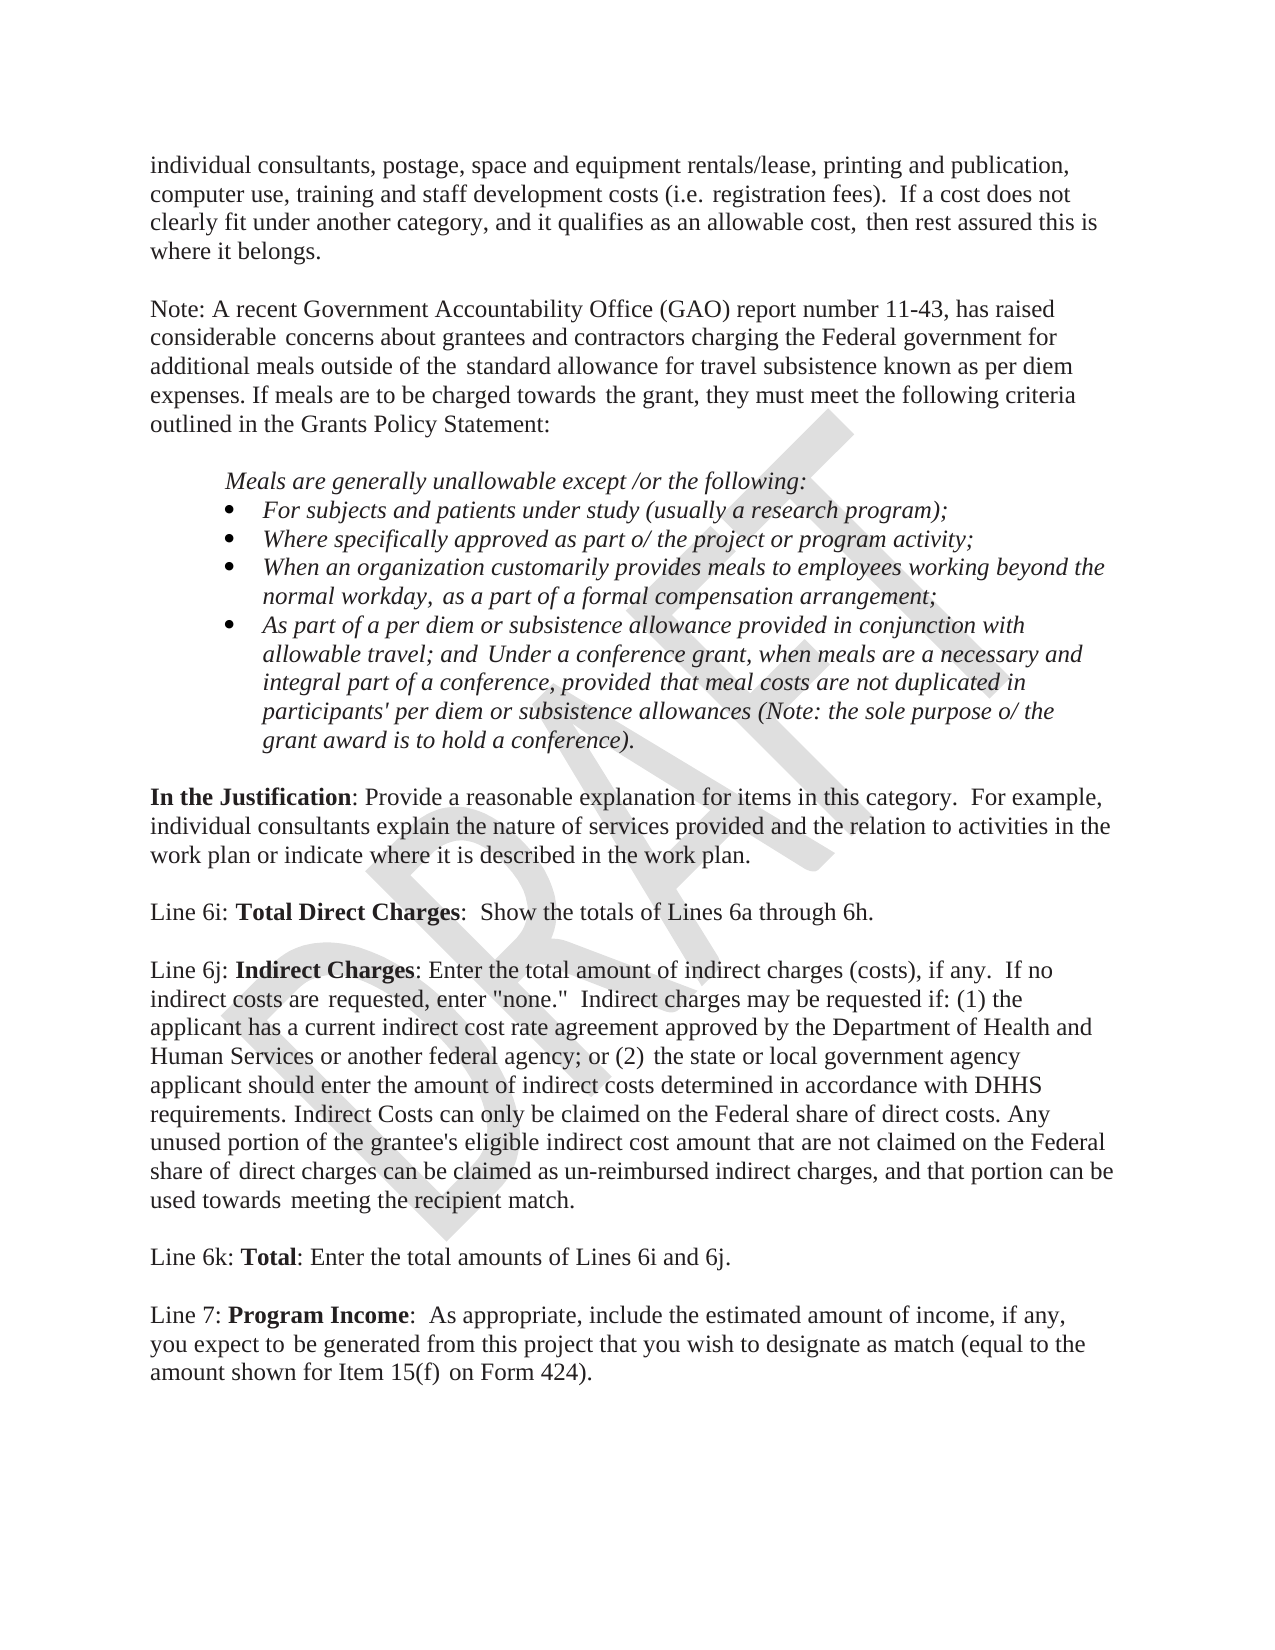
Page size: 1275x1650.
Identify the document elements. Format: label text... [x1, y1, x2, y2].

list For subjects and patients under study (usually a research program); [225, 495, 1125, 524]
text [150, 150, 1114, 294]
text Line 6i: Total Direct Charges: Show the totals of Lines 6a through 6h. [150, 897, 1125, 926]
text Line 6k: Total: Enter the total amounts of Lines 6i and 6j. [150, 1242, 1125, 1300]
text In the Justification: Provide a reasonable explanation for items in this category. For example, individual consultants explain the nature of services provided and the relation to activities in the work plan or indicate where it is described in the work plan. [150, 782, 1114, 869]
list Where specifically approved as part o/ the project or program activity; [225, 524, 1114, 552]
list When an organization customarily provides meals to employees working beyond the normal workday, as a part of a formal compensation arrangement; [225, 552, 1114, 610]
text Meals are generally unallowable except /or the following: [150, 466, 1125, 495]
text Note: A recent Government Accountability Office (GAO) report number 11-43, has raised considerable concerns about grantees and contractors charging the Federal government for additional meals outside of the standard allowance for travel subsistence known as per diem expenses. If meals are to be charged towards the grant, they must meet the following criteria outlined in the Grants Policy Statement: [150, 294, 1114, 437]
text Line 7: Program Income: As appropriate, include the estimated amount of income, if any, you expect to be generated from this project that you wish to designate as match (equal to the amount shown for Item 15(f) on Form 424). [150, 1300, 1102, 1386]
text Line 6j: Indirect Charges: Enter the total amount of indirect charges (costs), if any. If no indirect costs are requested, enter "none." Indirect charges may be requested if: (1) the applicant has a current indirect cost rate agreement approved by the Department of Health and Human Services or another federal agency; or (2) the state or local government agency applicant should enter the amount of indirect costs determined in accordance with DHHS requirements. Indirect Costs can only be claimed on the Federal share of direct costs. Any unused portion of the grantee's eligible indirect cost amount that are not claimed on the Federal share of direct charges can be claimed as un-reimbursed indirect charges, and that portion can be used towards meeting the recipient match. [150, 955, 1115, 1242]
list As part of a per diem or subsistence allowance provided in conjunction with allowable travel; and Under a conference grant, when meals are a necessary and integral part of a conference, provided that meal costs are not duplicated in participants' per diem or subsistence allowances (Note: the sole purpose o/ the grant award is to hold a conference). [225, 610, 1114, 754]
